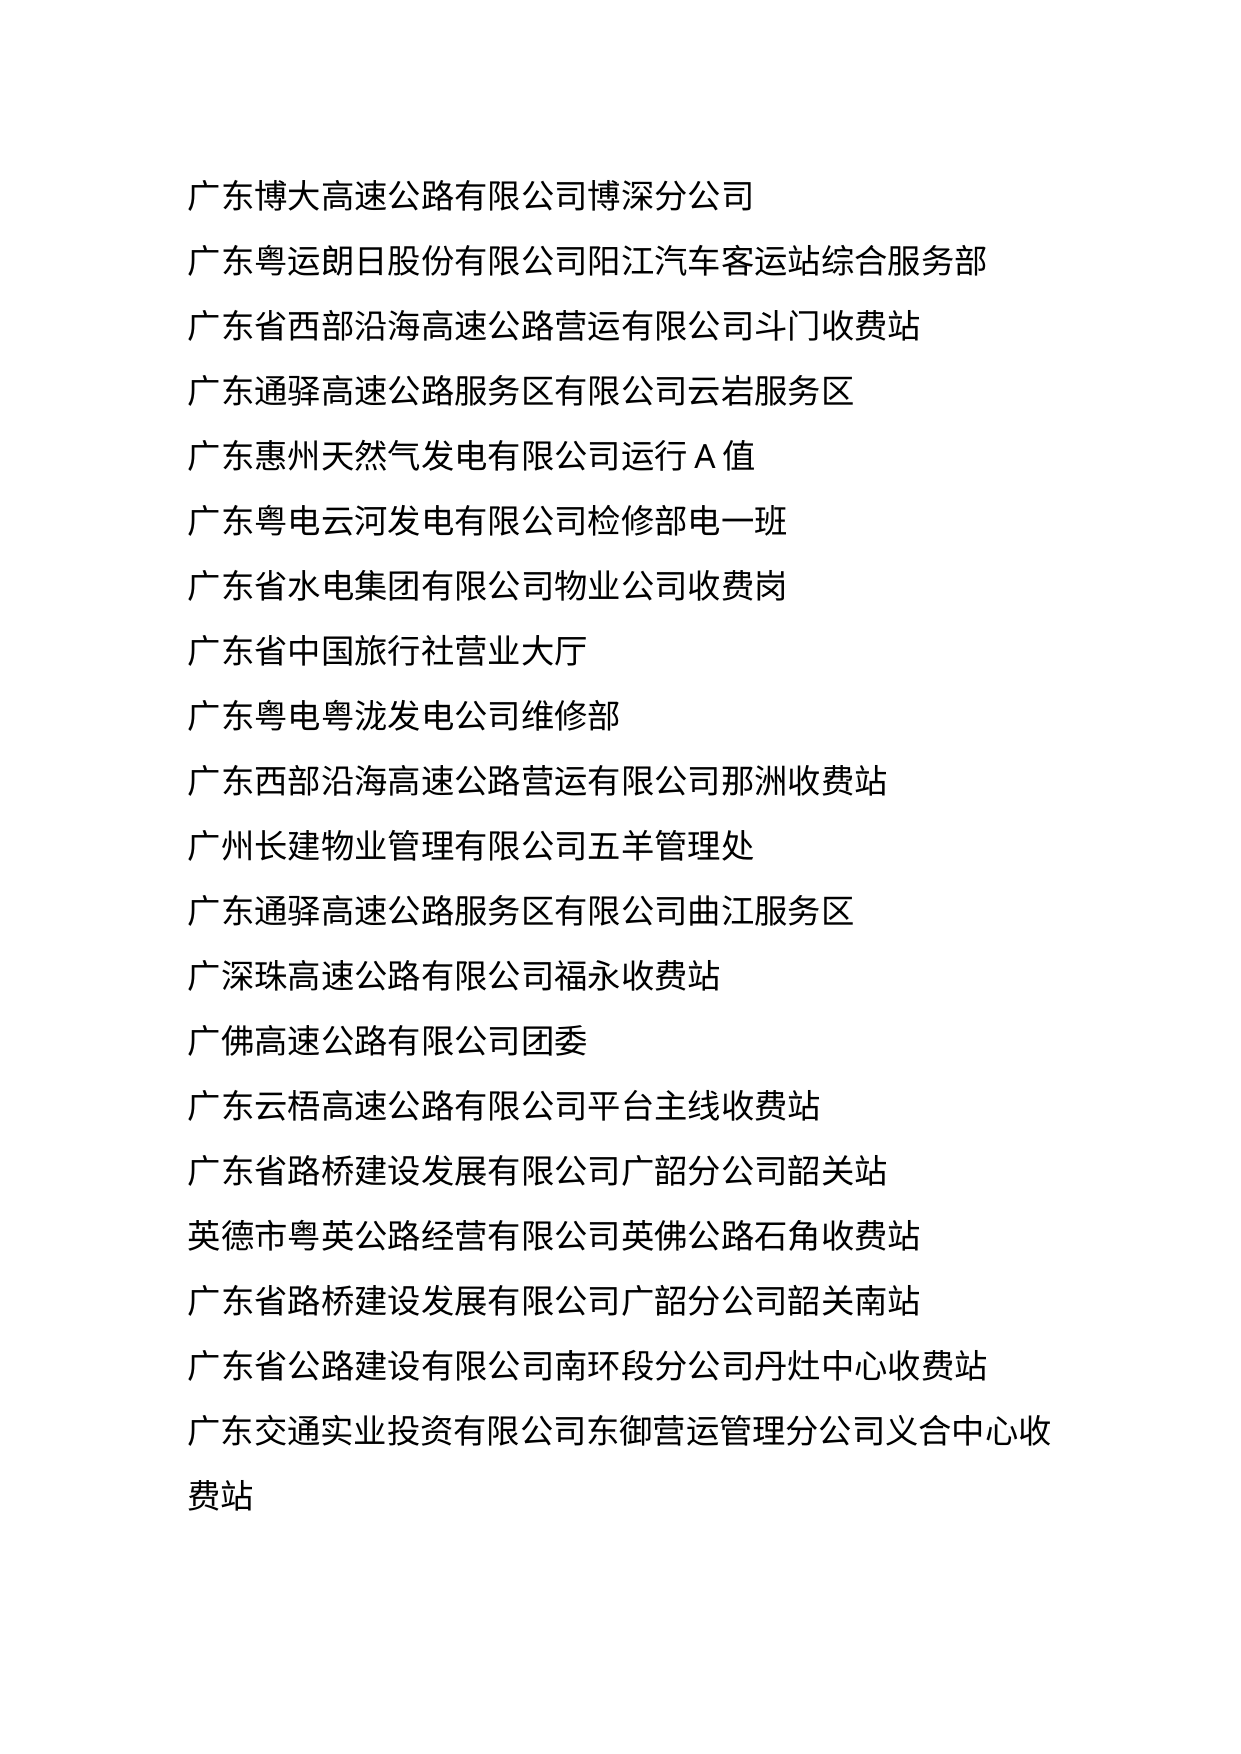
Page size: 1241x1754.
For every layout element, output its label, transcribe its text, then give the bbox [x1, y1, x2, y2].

text 广东省西部沿海高速公路营运有限公司斗门收费站 [187, 292, 1053, 357]
text 广东惠州天然气发电有限公司运行A值 [187, 422, 1053, 487]
text 广东省公路建设有限公司南环段分公司丹灶中心收费站 [187, 1332, 1053, 1397]
text 广东省水电集团有限公司物业公司收费岗 [187, 552, 1053, 617]
text 英德市粤英公路经营有限公司英佛公路石角收费站 [187, 1202, 1053, 1267]
text 广东通驿高速公路服务区有限公司曲江服务区 [187, 877, 1053, 942]
text 广东省中国旅行社营业大厅 [187, 617, 1053, 682]
text 广东省路桥建设发展有限公司广韶分公司韶关站 [187, 1137, 1053, 1202]
text 广东粤电粤泷发电公司维修部 [187, 682, 1053, 747]
text 广东博大高速公路有限公司博深分公司 [187, 162, 1053, 227]
text 广东粤电云河发电有限公司检修部电一班 [187, 487, 1053, 552]
text 广深珠高速公路有限公司福永收费站 [187, 942, 1053, 1007]
text 广东西部沿海高速公路营运有限公司那洲收费站 [187, 747, 1053, 812]
text 广东通驿高速公路服务区有限公司云岩服务区 [187, 357, 1053, 422]
text 广东省路桥建设发展有限公司广韶分公司韶关南站 [187, 1267, 1053, 1332]
text 广佛高速公路有限公司团委 [187, 1007, 1053, 1072]
text 广东粤运朗日股份有限公司阳江汽车客运站综合服务部 [187, 227, 1053, 292]
text 广州长建物业管理有限公司五羊管理处 [187, 812, 1053, 877]
text 广东云梧高速公路有限公司平台主线收费站 [187, 1072, 1053, 1137]
text 广东交通实业投资有限公司东御营运管理分公司义合中心收费站 [187, 1397, 1053, 1527]
